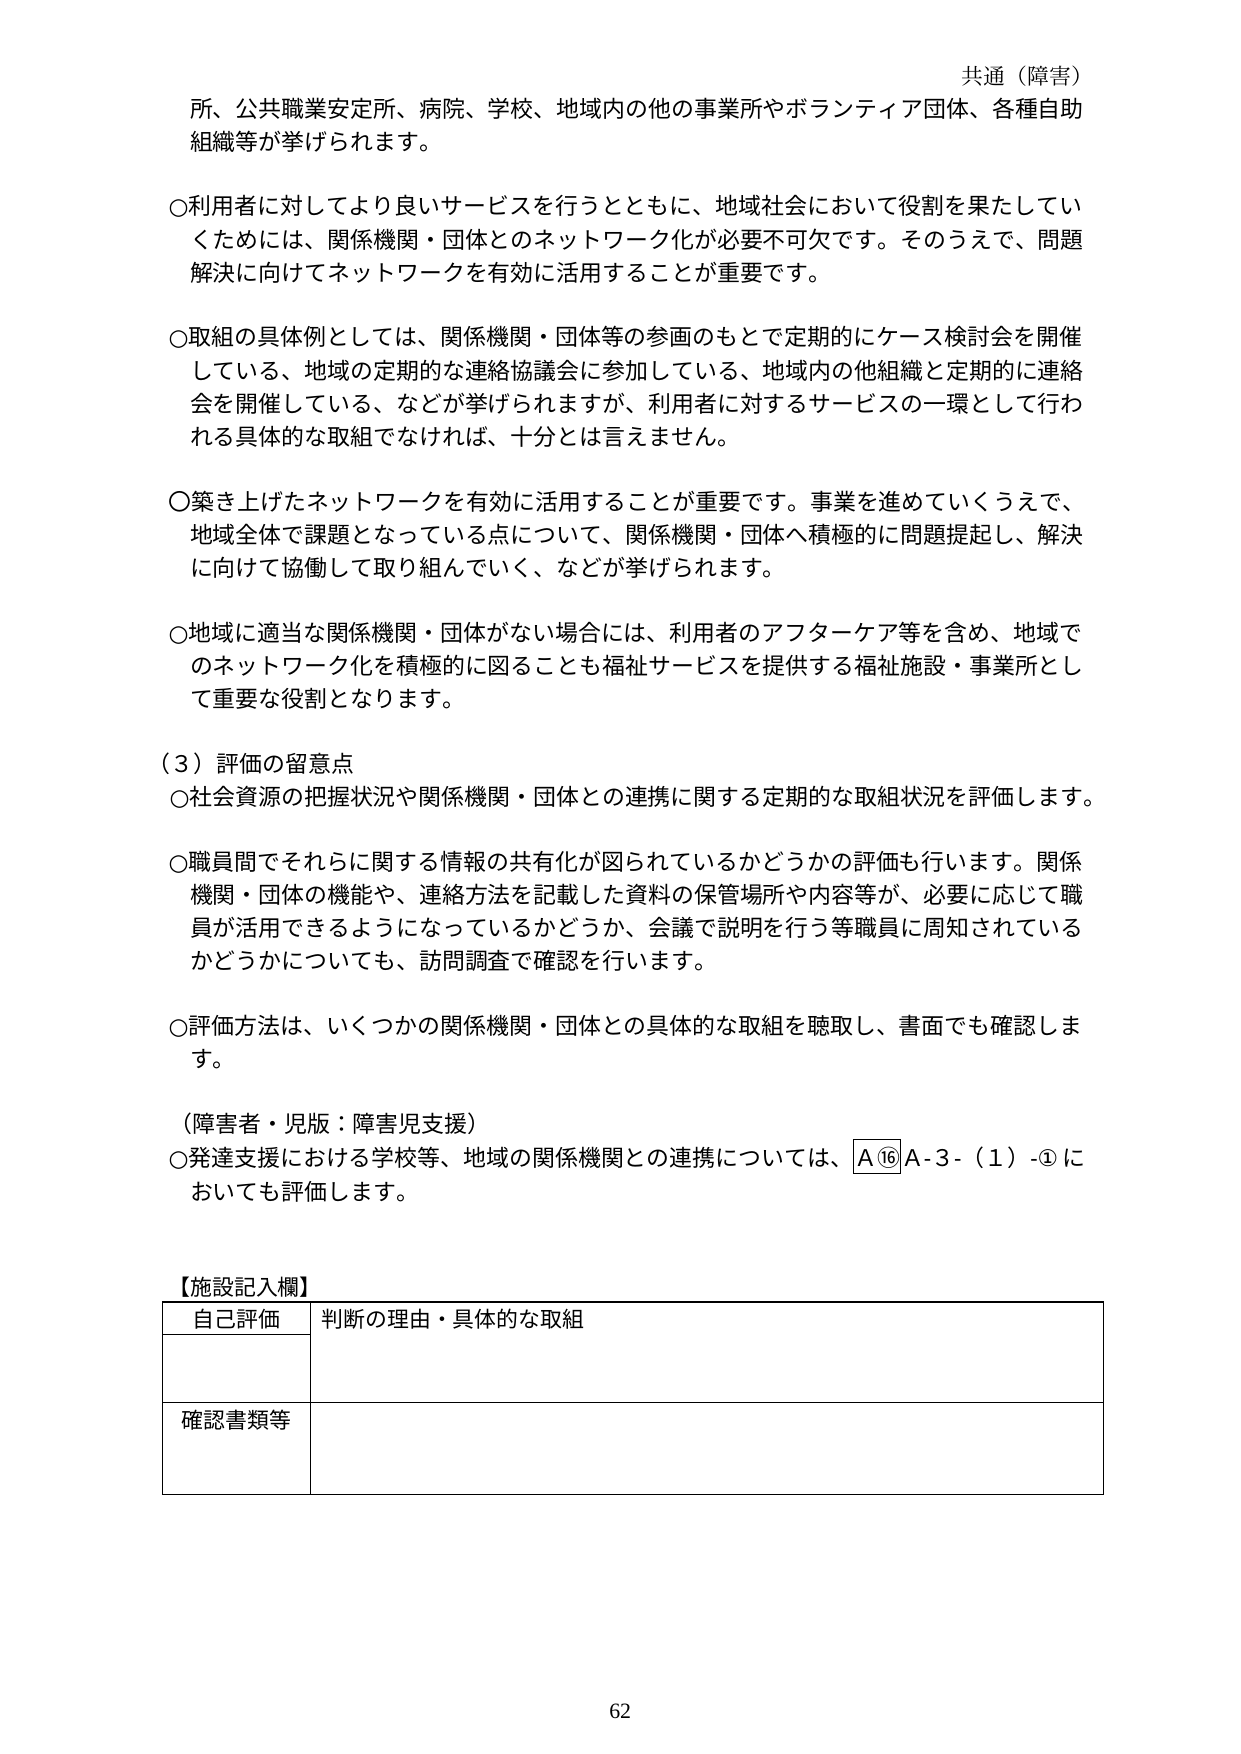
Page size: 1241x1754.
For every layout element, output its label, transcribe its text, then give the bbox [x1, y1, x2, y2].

text （３）評価の留意点 [148, 746, 1092, 779]
table_header 判断の理由・具体的な取組 [311, 1303, 1103, 1402]
text ○利用者に対してより良いサービスを行うとともに、地域社会において役割を果たしていくためには、関係機関・団体とのネットワーク化が必要不可欠です。そのうえで、問題解決に向けてネットワークを有効に活用することが重要です。 [168, 188, 1092, 288]
text ○職員間でそれらに関する情報の共有化が図られているかどうかの評価も行います。関係機関・団体の機能や、連絡方法を記載した資料の保管場所や内容等が、必要に応じて職員が活用できるようになっているかどうか、会議で説明を行う等職員に周知されているかどうかについても、訪問調査で確認を行います。 [168, 843, 1092, 976]
text 〇築き上げたネットワークを有効に活用することが重要です。事業を進めていくうえで、地域全体で課題となっている点について、関係機関・団体へ積極的に問題提起し、解決に向けて協働して取り組んでいく、などが挙げられます。 [168, 483, 1092, 583]
text ○地域に適当な関係機関・団体がない場合には、利用者のアフターケア等を含め、地域でのネットワーク化を積極的に図ることも福祉サービスを提供する福祉施設・事業所として重要な役割となります。 [168, 614, 1092, 714]
table_header 自己評価 [163, 1303, 310, 1334]
table_cell 確認書類等 [163, 1403, 310, 1494]
table_cell [311, 1403, 1103, 1494]
text ○社会資源の把握状況や関係機関・団体との連携に関する定期的な取組状況を評価します。 [148, 779, 1092, 812]
text 【施設記入欄】 [148, 1270, 1092, 1301]
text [168, 91, 1092, 157]
table_cell [163, 1335, 310, 1402]
text （障害者・児版：障害児支援） [148, 1105, 1092, 1139]
text ○取組の具体例としては、関係機関・団体等の参画のもとで定期的にケース検討会を開催している、地域の定期的な連絡協議会に参加している、地域内の他組織と定期的に連絡会を開催している、などが挙げられますが、利用者に対するサービスの一環として行われる具体的な取組でなければ、十分とは言えません。 [168, 319, 1092, 452]
text ○評価方法は、いくつかの関係機関・団体との具体的な取組を聴取し、書面でも確認します。 [168, 1008, 1092, 1074]
text ○発達支援における学校等、地域の関係機関との連携については、Ａ⑯Ａ-３-（１）-①においても評価します。 [168, 1139, 1092, 1207]
